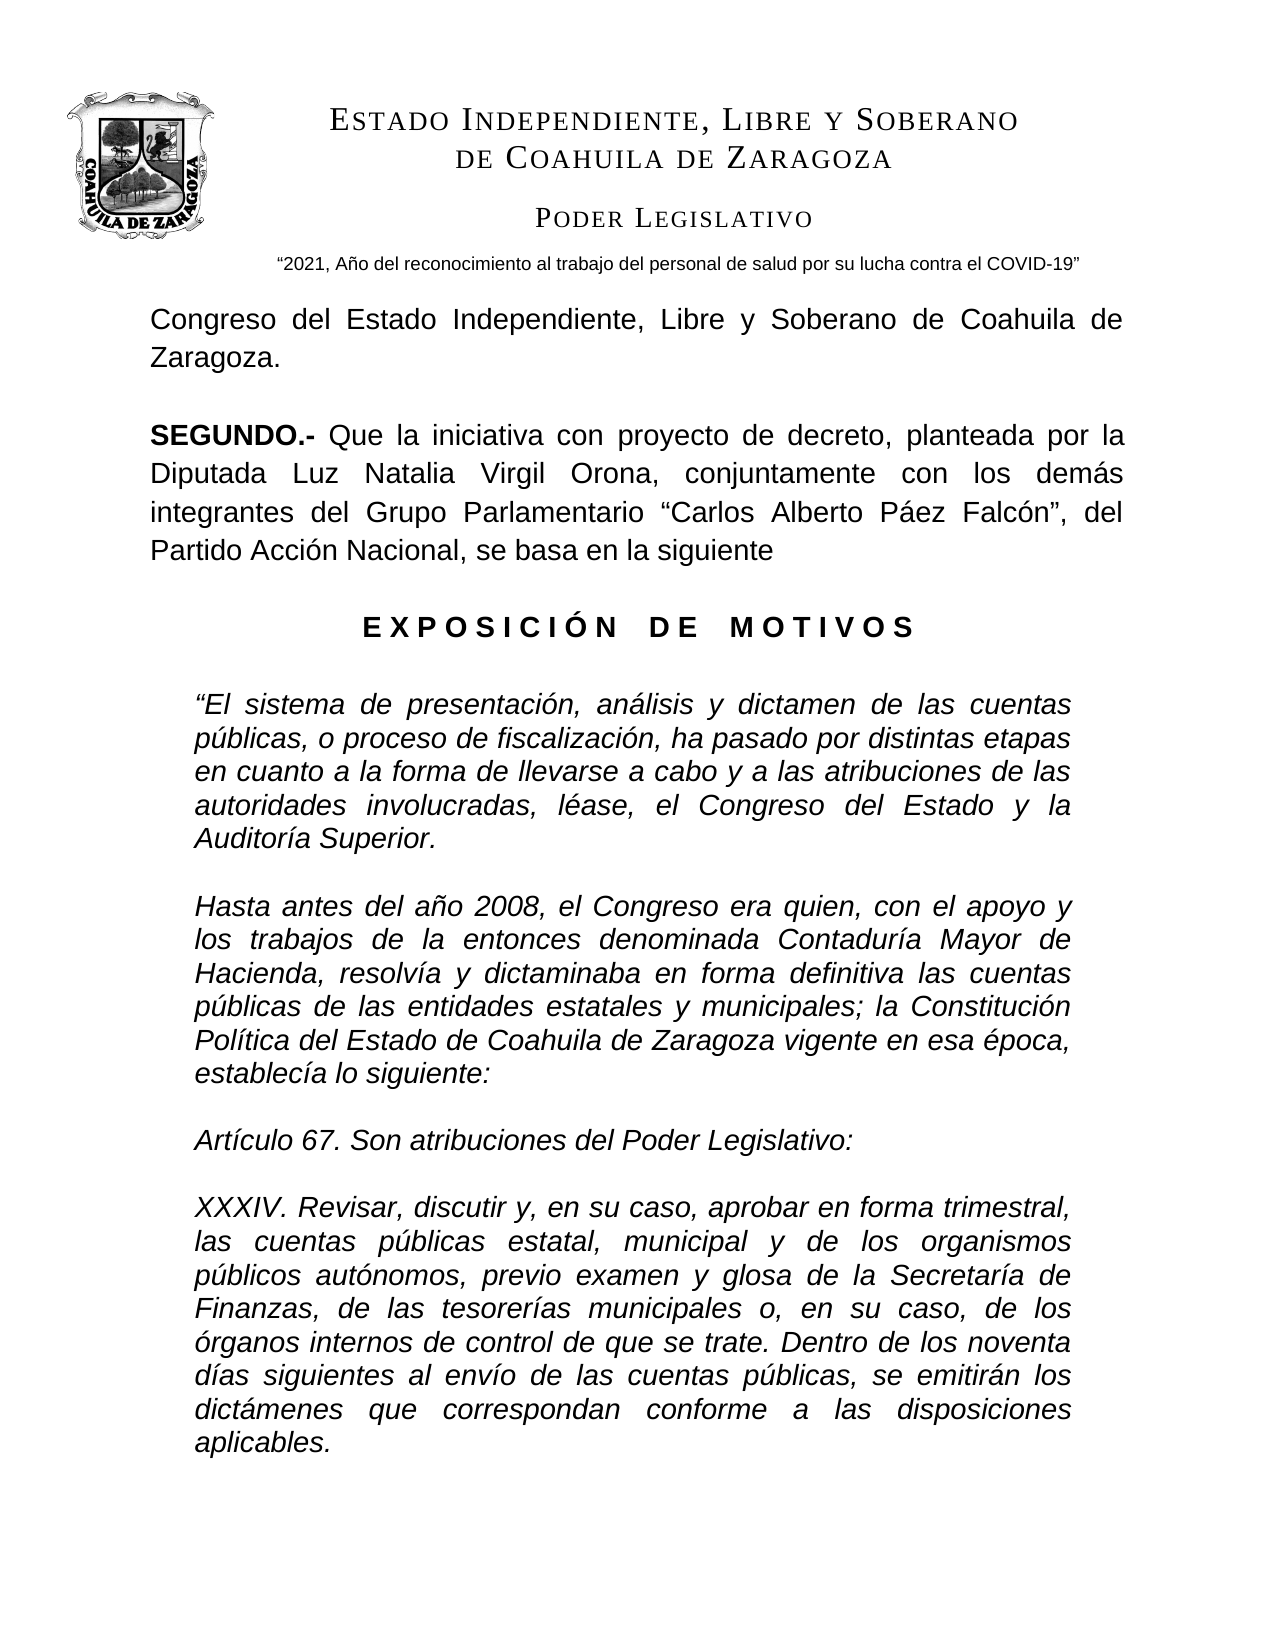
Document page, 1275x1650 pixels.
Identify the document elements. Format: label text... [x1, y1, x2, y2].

text E X P O S I C I Ó N D E M O T I V O S [150, 610, 1125, 644]
text “El sistema de presentación, análisis y dictamen de las cuentas públicas, o proceso de fiscalización, ha pasado por distintas etapas en cuanto a la forma de llevarse a cabo y a las atribuciones de las autoridades involucradas, léase, el Congreso del Estado y la Auditoría Superior. [194, 687, 1076, 855]
text XXXIV. Revisar, discutir y, en su caso, aprobar en forma trimestral, las cuentas públicas estatal, municipal y de los organismos públicos autónomos, previo examen y glosa de la Secretaría de Finanzas, de las tesorerías municipales o, en su caso, de los órganos internos de control de que se trate. Dentro de los noventa días siguientes al envío de las cuentas públicas, se emitirán los dictámenes que correspondan conforme a las disposiciones aplicables. [194, 1191, 1076, 1459]
text SEGUNDO.- Que la iniciativa con proyecto de decreto, planteada por la Diputada Luz Natalia Virgil Orona, conjuntamente con los demás integrantes del Grupo Parlamentario “Carlos Alberto Páez Falcón”, del Partido Acción Nacional, se basa en la siguiente [150, 418, 1125, 567]
text Hasta antes del año 2008, el Congreso era quien, con el apoyo y los trabajos de la entonces denominada Contaduría Mayor de Hacienda, resolvía y dictaminaba en forma definitiva las cuentas públicas de las entidades estatales y municipales; la Constitución Política del Estado de Coahuila de Zaragoza vigente en esa época, establecía lo siguiente: [194, 889, 1076, 1090]
text Artículo 67. Son atribuciones del Poder Legislativo: [194, 1123, 1076, 1157]
picture [66, 92, 215, 239]
